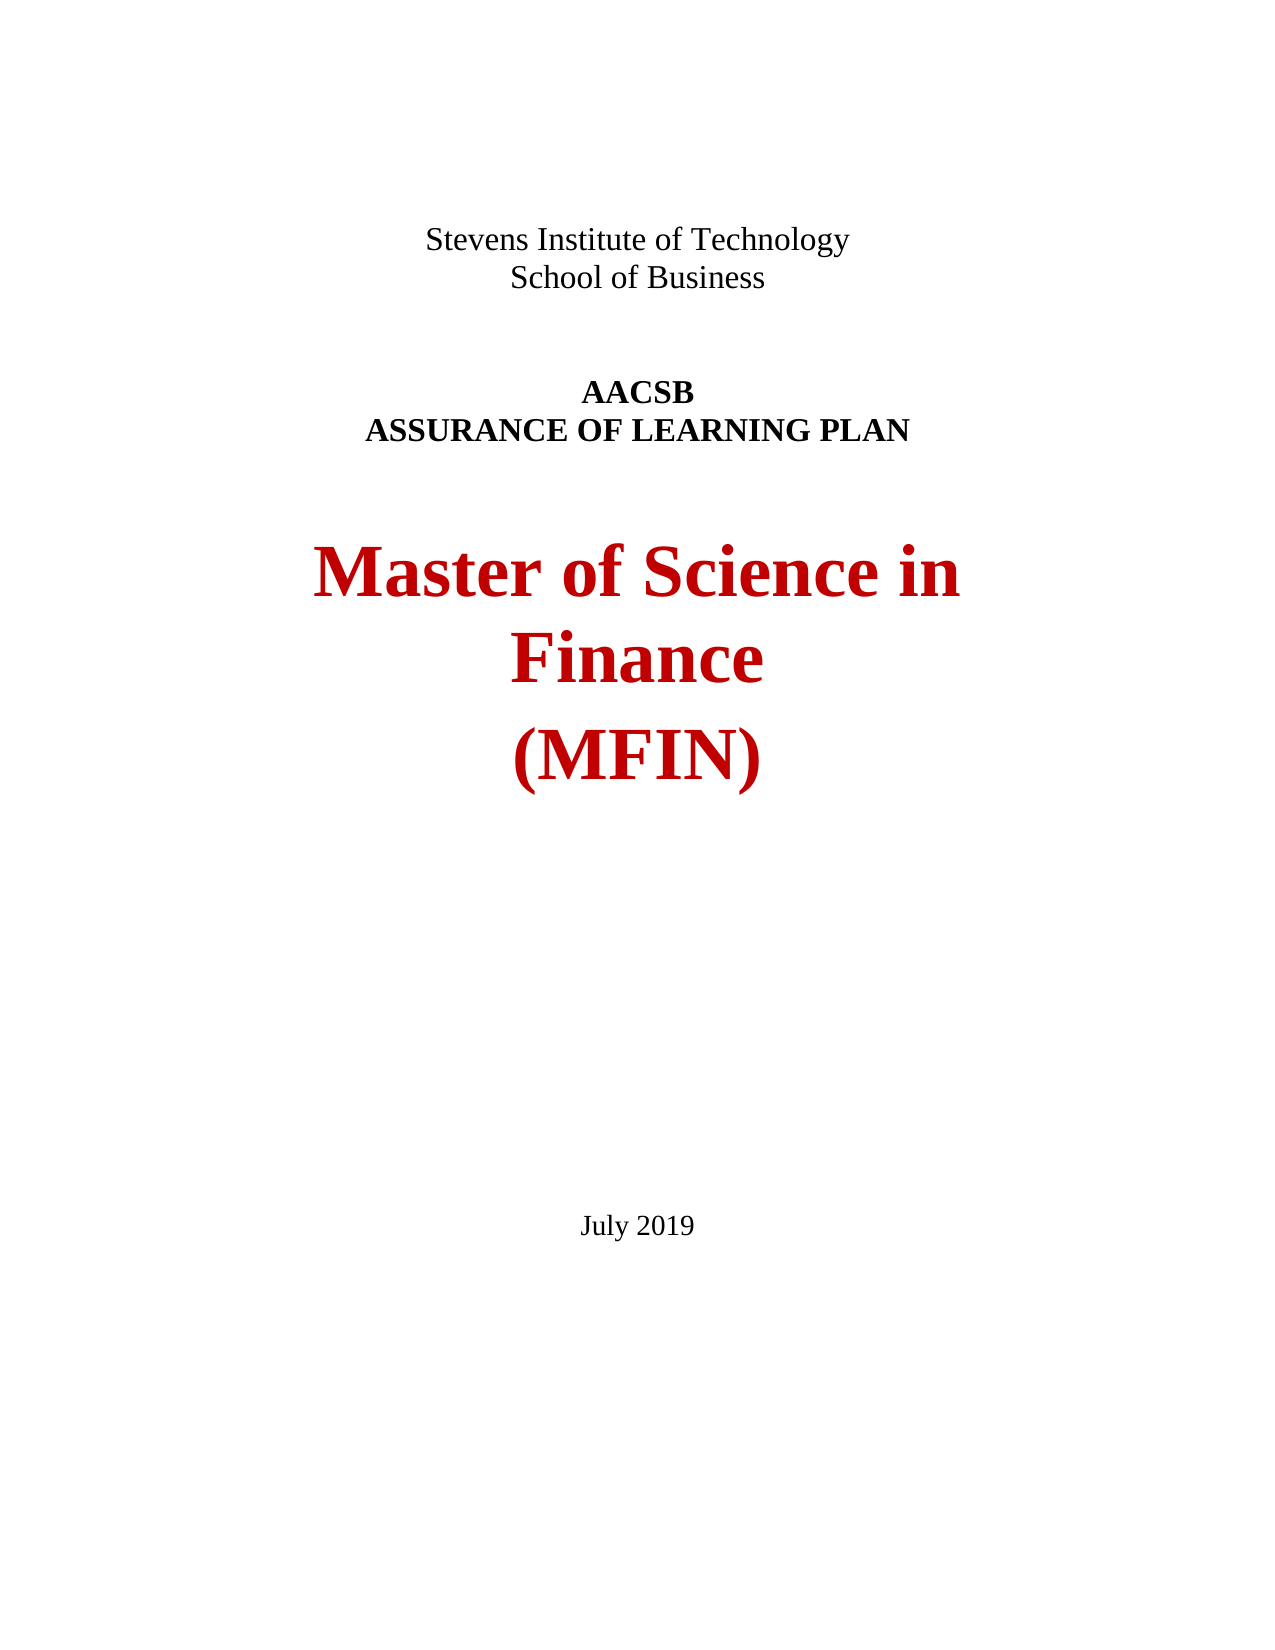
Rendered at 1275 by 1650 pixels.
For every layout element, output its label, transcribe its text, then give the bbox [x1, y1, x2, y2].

text (MFIN) [187, 709, 1087, 795]
text Master of Science in Finance [187, 526, 1087, 699]
text ASSURANCE OF LEARNING PLAN [187, 410, 1087, 449]
text School of Business [187, 257, 1087, 295]
text AACSB [187, 372, 1087, 410]
text Stevens Institute of Technology [187, 219, 1087, 257]
text July 2019 [187, 1208, 1087, 1242]
